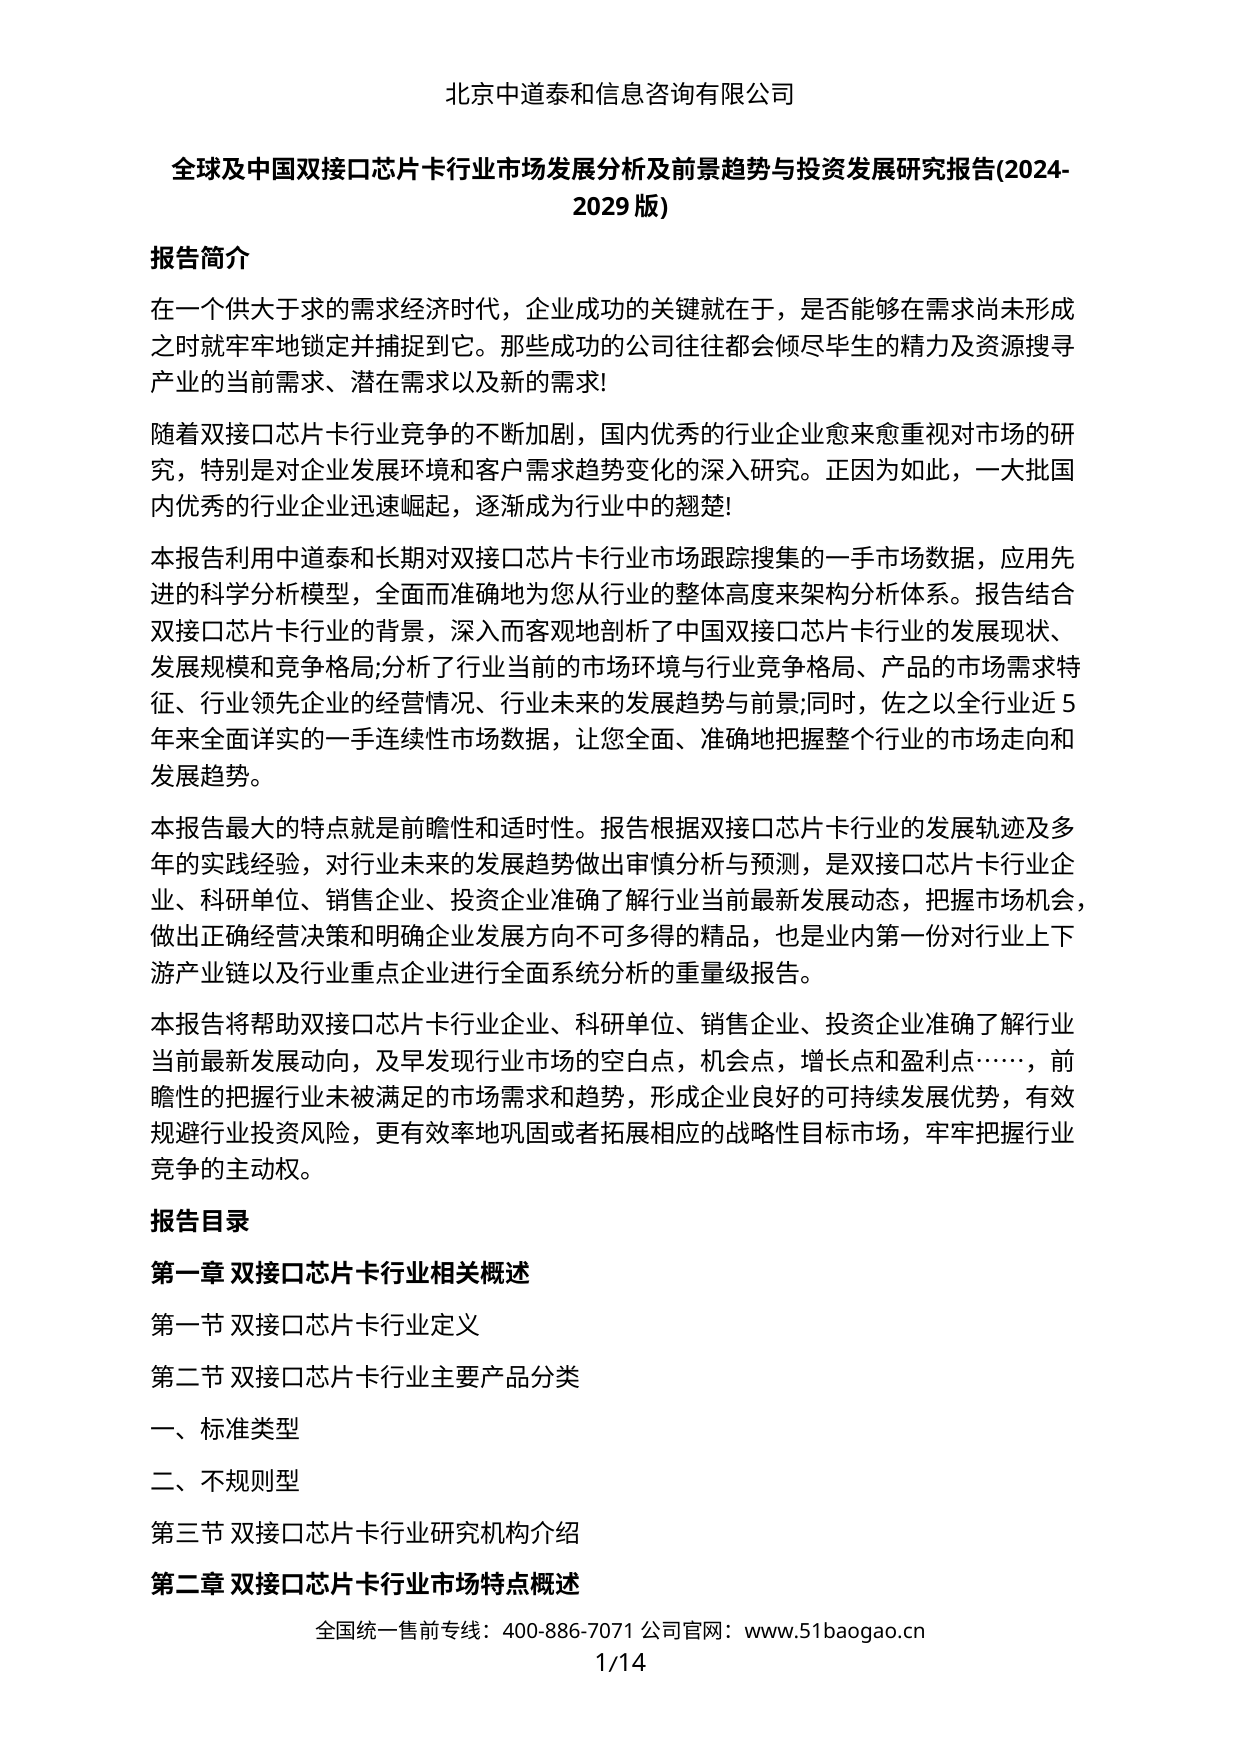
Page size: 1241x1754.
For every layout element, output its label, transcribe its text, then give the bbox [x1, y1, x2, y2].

text 全球及中国双接口芯片卡行业市场发展分析及前景趋势与投资发展研究报告(2024-2029版) [150, 150, 1090, 222]
text 第二节 双接口芯片卡行业主要产品分类 [150, 1357, 1090, 1394]
text 本报告利用中道泰和长期对双接口芯片卡行业市场跟踪搜集的一手市场数据，应用先进的科学分析模型，全面而准确地为您从行业的整体高度来架构分析体系。报告结合双接口芯片卡行业的背景，深入而客观地剖析了中国双接口芯片卡行业的发展现状、发展规模和竞争格局;分析了行业当前的市场环境与行业竞争格局、产品的市场需求特征、行业领先企业的经营情况、行业未来的发展趋势与前景;同时，佐之以全行业近5年来全面详实的一手连续性市场数据，让您全面、准确地把握整个行业的市场走向和发展趋势。 [150, 539, 1090, 792]
text 第二章 双接口芯片卡行业市场特点概述 [150, 1565, 1090, 1601]
text 一、标准类型 [150, 1409, 1090, 1446]
text 报告目录 [150, 1202, 1090, 1238]
text 第一节 双接口芯片卡行业定义 [150, 1306, 1090, 1342]
text 本报告最大的特点就是前瞻性和适时性。报告根据双接口芯片卡行业的发展轨迹及多年的实践经验，对行业未来的发展趋势做出审慎分析与预测，是双接口芯片卡行业企业、科研单位、销售企业、投资企业准确了解行业当前最新发展动态，把握市场机会，做出正确经营决策和明确企业发展方向不可多得的精品，也是业内第一份对行业上下游产业链以及行业重点企业进行全面系统分析的重量级报告。 [150, 808, 1090, 989]
text 随着双接口芯片卡行业竞争的不断加剧，国内优秀的行业企业愈来愈重视对市场的研究，特别是对企业发展环境和客户需求趋势变化的深入研究。正因为如此，一大批国内优秀的行业企业迅速崛起，逐渐成为行业中的翘楚! [150, 414, 1090, 523]
text 二、不规则型 [150, 1461, 1090, 1497]
text 第三节 双接口芯片卡行业研究机构介绍 [150, 1513, 1090, 1549]
text 本报告将帮助双接口芯片卡行业企业、科研单位、销售企业、投资企业准确了解行业当前最新发展动向，及早发现行业市场的空白点，机会点，增长点和盈利点……，前瞻性的把握行业未被满足的市场需求和趋势，形成企业良好的可持续发展优势，有效规避行业投资风险，更有效率地巩固或者拓展相应的战略性目标市场，牢牢把握行业竞争的主动权。 [150, 1005, 1090, 1186]
text 第一章 双接口芯片卡行业相关概述 [150, 1254, 1090, 1290]
text 在一个供大于求的需求经济时代，企业成功的关键就在于，是否能够在需求尚未形成之时就牢牢地锁定并捕捉到它。那些成功的公司往往都会倾尽毕生的精力及资源搜寻产业的当前需求、潜在需求以及新的需求! [150, 290, 1090, 399]
text 报告简介 [150, 238, 1090, 274]
